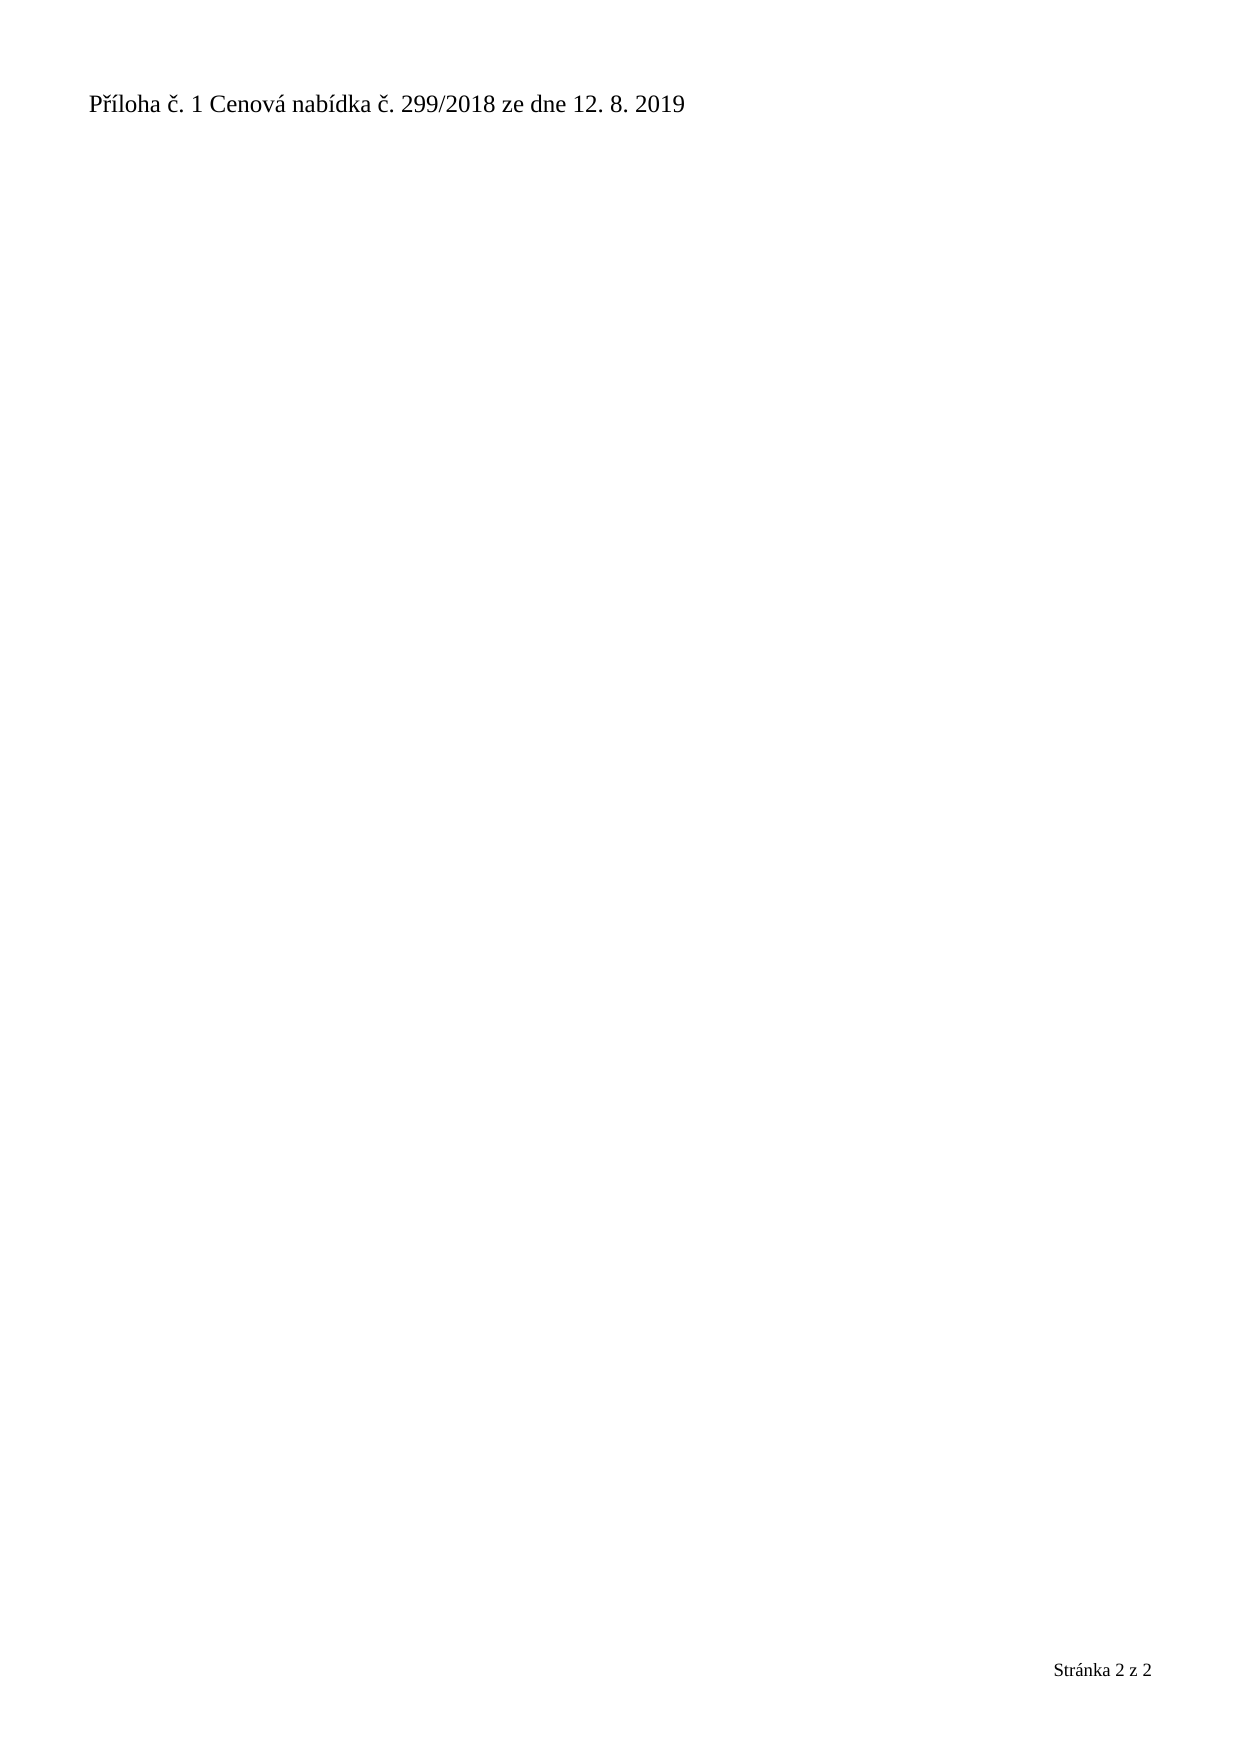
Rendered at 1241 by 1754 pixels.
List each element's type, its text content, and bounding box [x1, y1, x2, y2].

text Příloha č. 1 Cenová nabídka č. 299/2018 ze dne 12. 8. 2019 [89, 89, 1152, 117]
